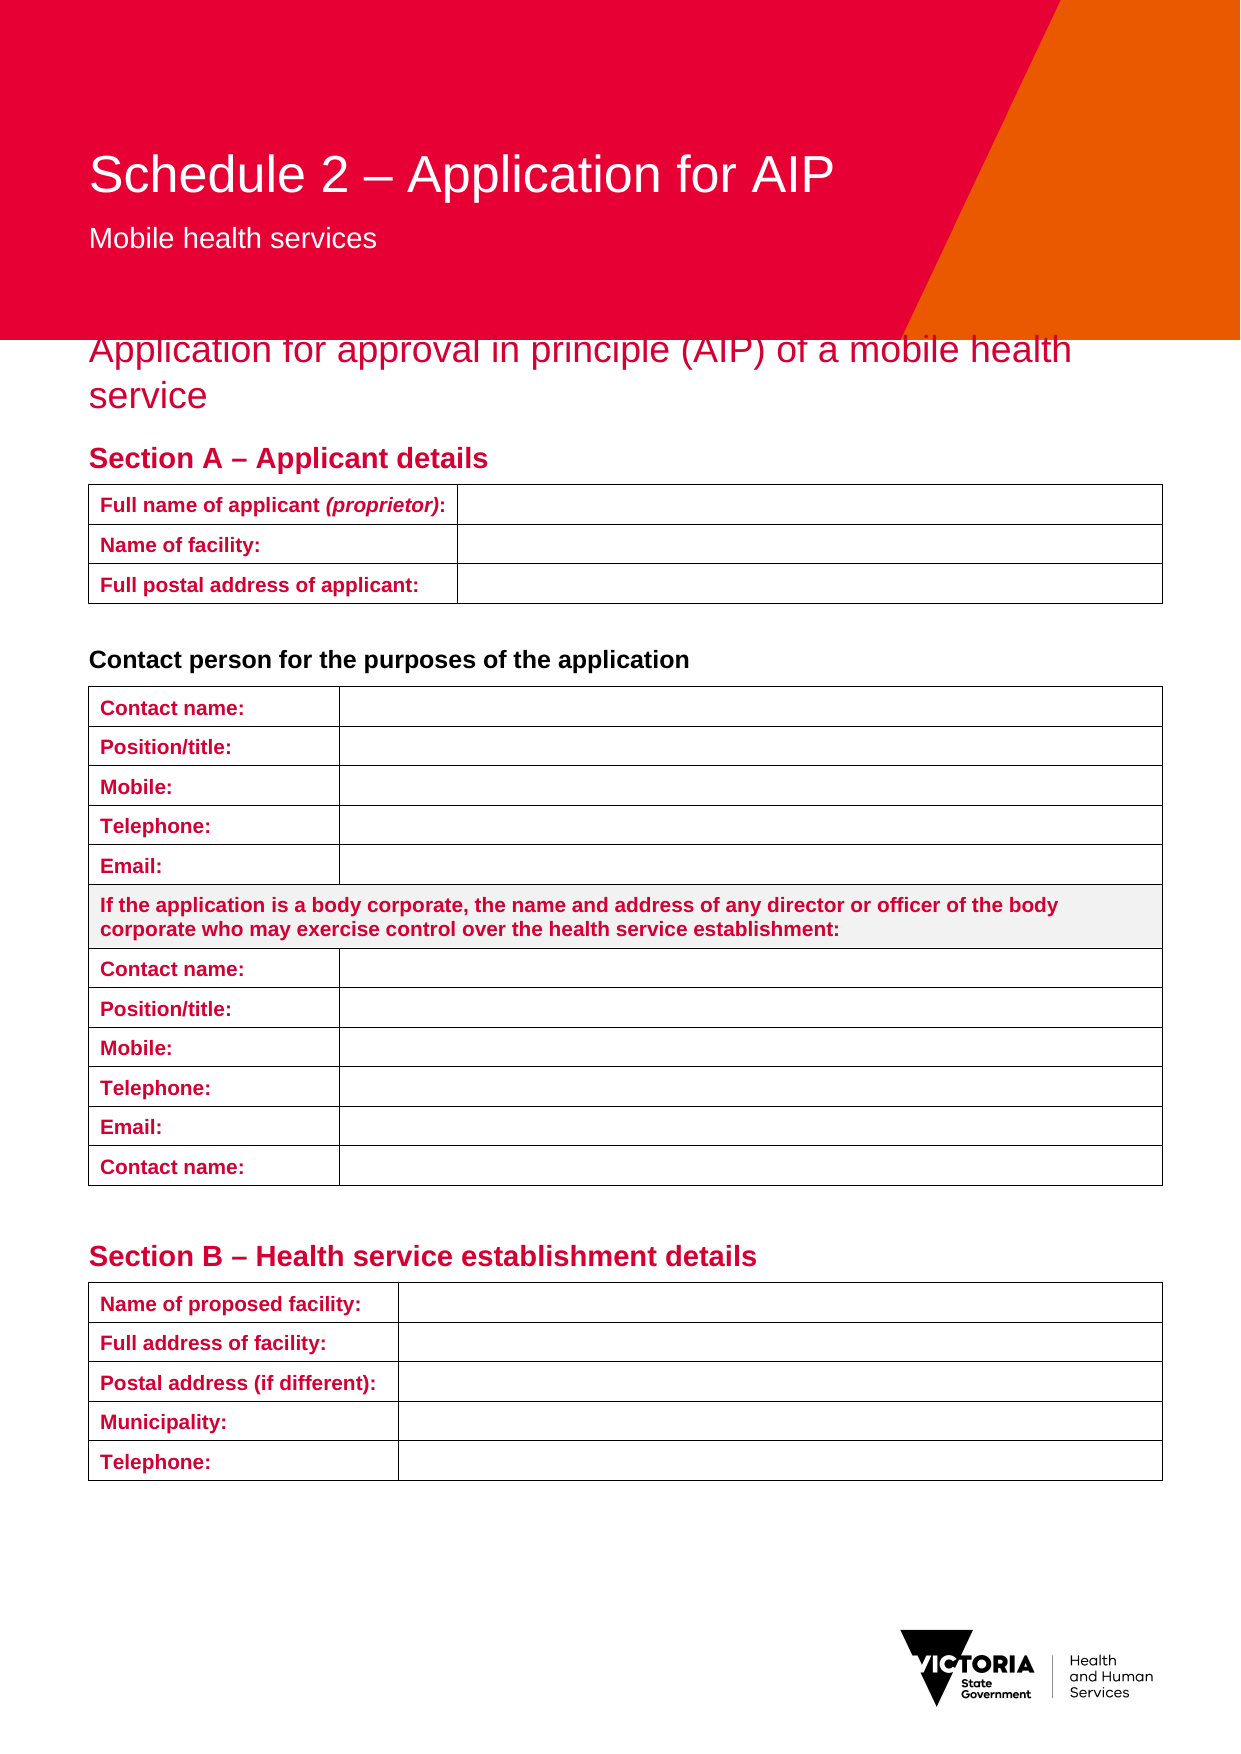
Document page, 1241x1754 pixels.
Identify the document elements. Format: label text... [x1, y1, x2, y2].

subtitle Contact person for the purposes of the application [89, 644, 1152, 673]
table_cell [340, 1107, 1162, 1145]
table_cell [340, 988, 1162, 1027]
table_cell If the application is a body corporate, the name and address of any director or officer of the body corporate who may exercise control over the health service establishment: [89, 885, 1162, 947]
table_cell Municipality: [89, 1402, 398, 1440]
table_cell Contact name: [89, 1146, 339, 1185]
table_cell [340, 727, 1162, 765]
subtitle Section A – Applicant details [89, 441, 1152, 474]
table_cell Full postal address of applicant: [89, 564, 457, 603]
table_cell [399, 1441, 1162, 1480]
table_cell [458, 564, 1162, 603]
table_header [399, 1283, 1162, 1322]
table_cell Mobile: [89, 1028, 339, 1066]
table_cell Contact name: [89, 949, 339, 987]
table_cell [340, 806, 1162, 844]
table_cell [340, 949, 1162, 987]
table_cell [399, 1402, 1162, 1440]
table_cell [399, 1323, 1162, 1361]
table_cell [458, 525, 1162, 563]
table_cell Telephone: [89, 1441, 398, 1480]
table_cell Email: [89, 1107, 339, 1145]
table_header Full name of applicant (proprietor): [89, 485, 457, 523]
picture [0, 1624, 1241, 1754]
table_cell Position/title: [89, 988, 339, 1027]
subtitle Section B – Health service establishment details [89, 1239, 1152, 1273]
table_cell Postal address (if different): [89, 1362, 398, 1401]
table_cell Email: [89, 845, 339, 884]
table_header [458, 485, 1162, 523]
table_cell Name of facility: [89, 525, 457, 563]
table_cell Full address of facility: [89, 1323, 398, 1361]
table_header Contact name: [89, 687, 339, 726]
table_cell [340, 845, 1162, 884]
table_cell Mobile: [89, 766, 339, 805]
table_cell [340, 1146, 1162, 1185]
table_cell [340, 1067, 1162, 1106]
table_cell Position/title: [89, 727, 339, 765]
table_header Schedule 2 – Application for AIP [78, 74, 916, 203]
picture [0, 0, 1241, 340]
table_cell [340, 1028, 1162, 1066]
table_cell Mobile health services [78, 203, 916, 324]
table_header [340, 687, 1162, 726]
table_cell Telephone: [89, 1067, 339, 1106]
table_cell [340, 766, 1162, 805]
table_header Name of proposed facility: [89, 1283, 398, 1322]
table_cell [399, 1362, 1162, 1401]
table_cell Telephone: [89, 806, 339, 844]
subtitle Application for approval in principle (AIP) of a mobile health service [89, 324, 1152, 416]
